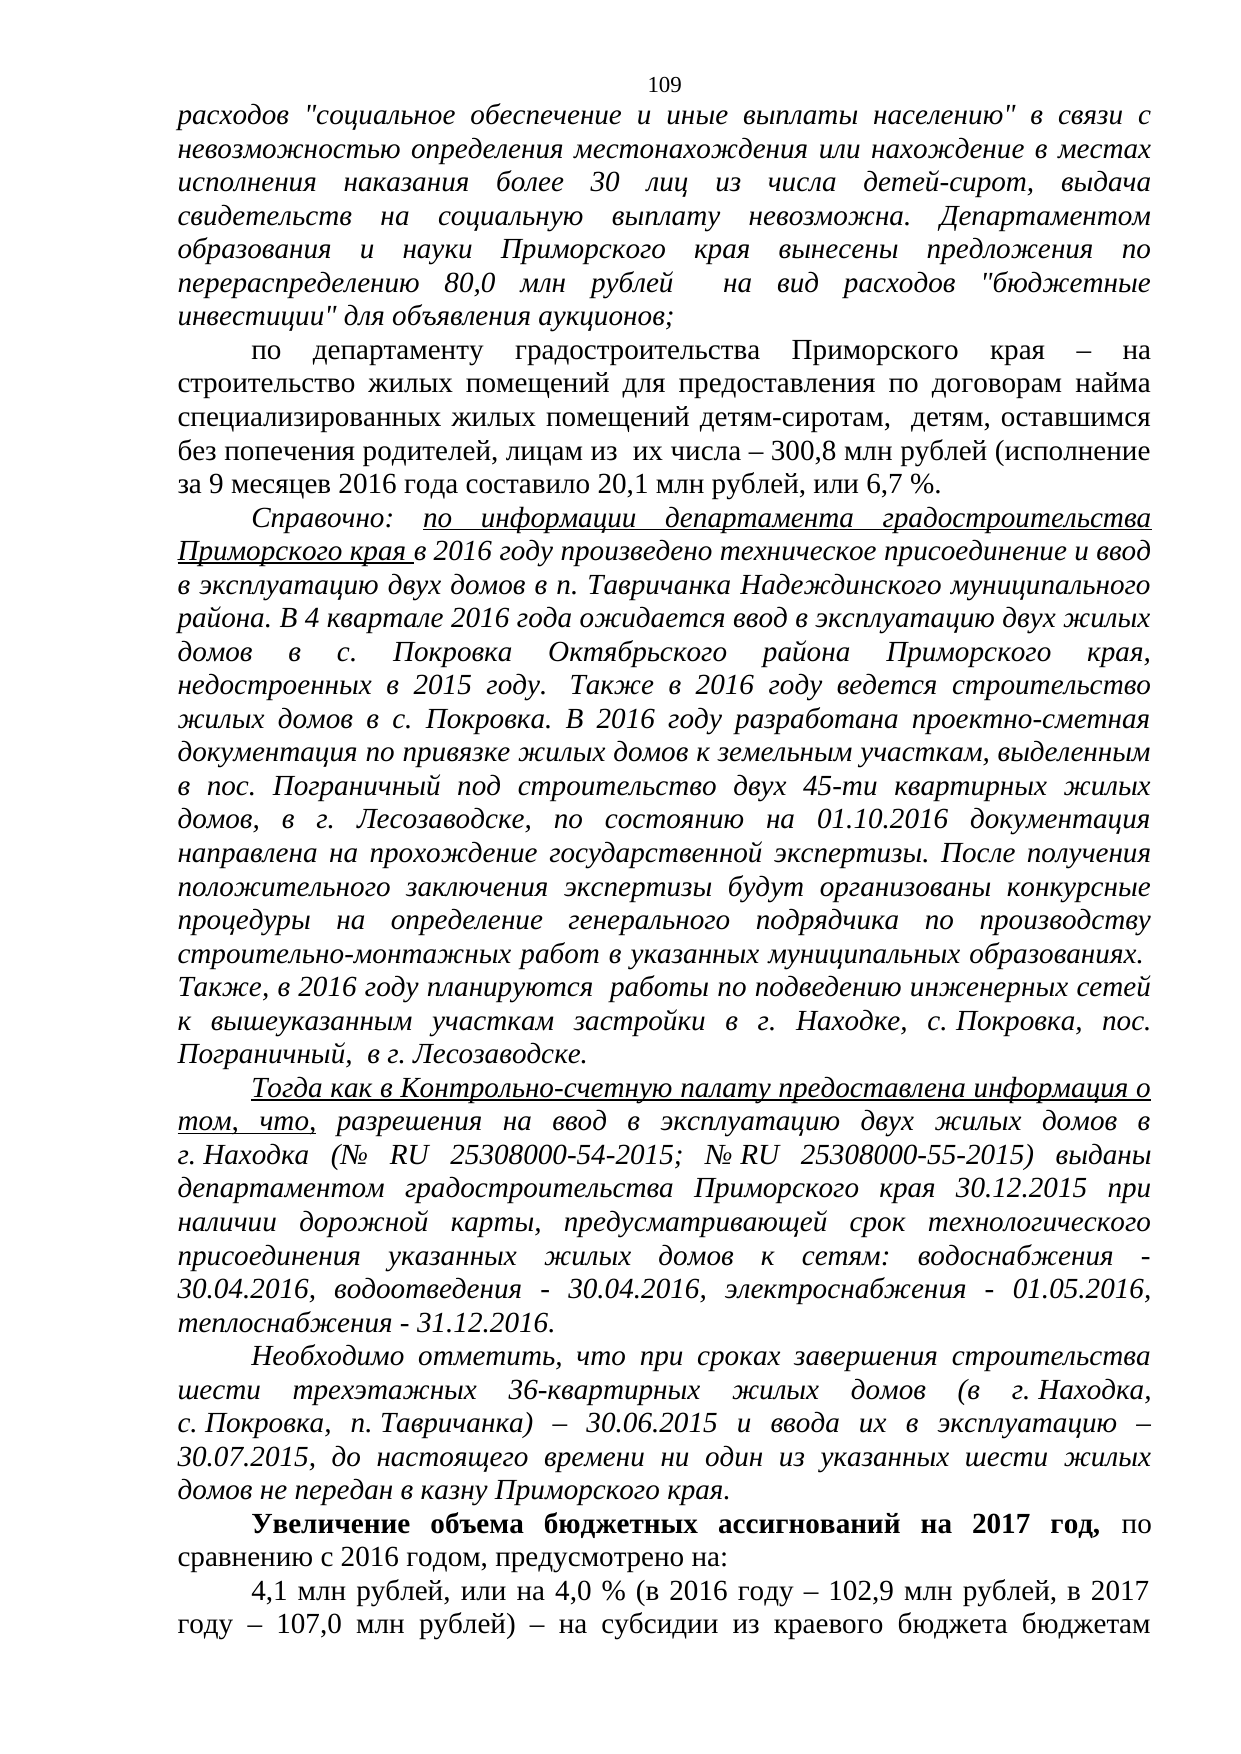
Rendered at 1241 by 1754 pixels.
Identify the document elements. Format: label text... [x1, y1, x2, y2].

text Увеличение объема бюджетных ассигнований на 2017 год, по сравнению с 2016 годом, предусмотрено на: [177, 1506, 1152, 1573]
text Необходимо отметить, что при сроках завершения строительства шести трехэтажных 36-квартирных жилых домов (в г. Находка, с. Покровка, п. Тавричанка) – 30.06.2015 и ввода их в эксплуатацию – 30.07.2015, до настоящего времени ни один из указанных шести жилых домов не передан в казну Приморского края. [177, 1338, 1152, 1506]
text Тогда как в Контрольно-счетную палату предоставлена информация о том, что, разрешения на ввод в эксплуатацию двух жилых домов в г. Находка (№ RU 25308000-54-2015; № RU 25308000-55-2015) выданы департаментом градостроительства Приморского края 30.12.2015 при наличии дорожной карты, предусматривающей срок технологического присоединения указанных жилых домов к сетям: водоснабжения - 30.04.2016, водоотведения - 30.04.2016, электроснабжения - 01.05.2016, теплоснабжения - 31.12.2016. [177, 1070, 1152, 1338]
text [177, 97, 1152, 332]
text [177, 1573, 1152, 1640]
text Справочно: по информации департамента градостроительства Приморского края в 2016 году произведено техническое присоединение и ввод в эксплуатацию двух домов в п. Тавричанка Надеждинского муниципального района. В 4 квартале 2016 года ожидается ввод в эксплуатацию двух жилых домов в с. Покровка Октябрьского района Приморского края, недостроенных в 2015 году. Также в 2016 году ведется строительство жилых домов в с. Покровка. В 2016 году разработана проектно-сметная документация по привязке жилых домов к земельным участкам, выделенным в пос. Пограничный под строительство двух 45-ти квартирных жилых домов, в г. Лесозаводске, по состоянию на 01.10.2016 документация направлена на прохождение государственной экспертизы. После получения положительного заключения экспертизы будут организованы конкурсные процедуры на определение генерального подрядчика по производству строительно-монтажных работ в указанных муниципальных образованиях. Также, в 2016 году планируются работы по подведению инженерных сетей к вышеуказанным участкам застройки в г. Находке, с. Покровка, пос. Пограничный, в г. Лесозаводске. [177, 500, 1152, 1070]
text по департаменту градостроительства Приморского края – на строительство жилых помещений для предоставления по договорам найма специализированных жилых помещений детям-сиротам, детям, оставшимся без попечения родителей, лицам из их числа – 300,8 млн рублей (исполнение за 9 месяцев 2016 года составило 20,1 млн рублей, или 6,7 %. [177, 332, 1152, 500]
